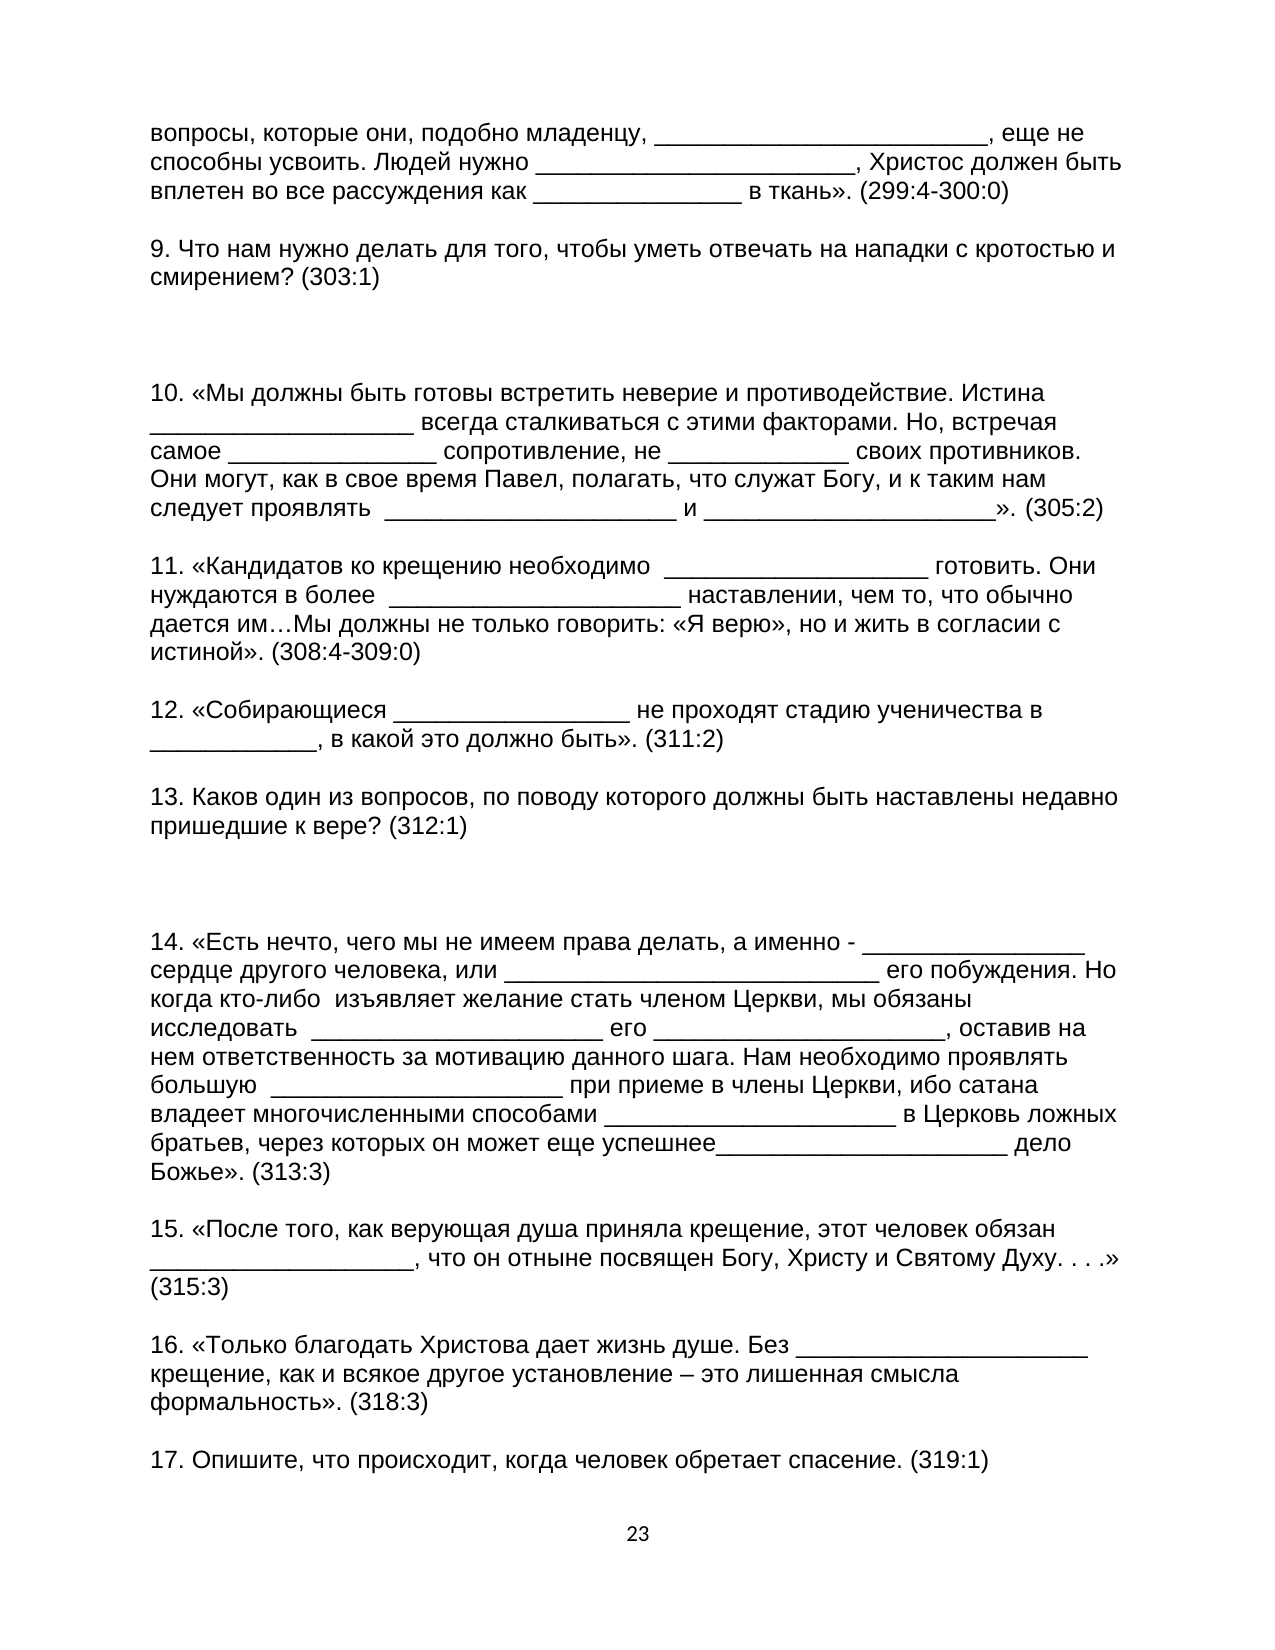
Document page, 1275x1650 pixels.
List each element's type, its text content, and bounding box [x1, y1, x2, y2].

text 16. «Только благодать Христова дает жизнь душе. Без _____________________ крещение, как и всякое другое установление – это лишенная смысла формальность». (318:3) [150, 1330, 1125, 1416]
text 14. «Есть нечто, чего мы не имеем права делать, а именно - ________________ сердце другого человека, или ___________________________ его побуждения. Но когда кто-либо изъявляет желание стать членом Церкви, мы обязаны исследовать _____________________ его _____________________, оставив на нем ответственность за мотивацию данного шага. Нам необходимо проявлять большую _____________________ при приеме в члены Церкви, ибо сатана владеет многочисленными способами _____________________ в Церковь ложных братьев, через которых он может еще успешнее_____________________ дело Божье». (313:3) [150, 926, 1125, 1185]
text 15. «После того, как верующая душа приняла крещение, этот человек обязан ___________________, что он отныне посвящен Богу, Христу и Святому Духу. . . .» (315:3) [150, 1214, 1125, 1301]
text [150, 118, 1125, 204]
text 10. «Мы должны быть готовы встретить неверие и противодействие. Истина ___________________ всегда сталкиваться с этими факторами. Но, встречая самое _______________ сопротивление, не _____________ своих противников. Они могут, как в свое время Павел, полагать, что служат Богу, и к таким нам следует проявлять _____________________ и _____________________». (305:2) [150, 378, 1125, 522]
text 13. Каков один из вопросов, по поводу которого должны быть наставлены недавно пришедшие к вере? (312:1) [150, 782, 1125, 839]
text 11. «Кандидатов ко крещению необходимо ___________________ готовить. Они нуждаются в более _____________________ наставлении, чем то, что обычно дается им…Мы должны не только говорить: «Я верю», но и жить в согласии с истиной». (308:4-309:0) [150, 551, 1125, 666]
text 12. «Собирающиеся _________________ не проходят стадию ученичества в ____________, в какой это должно быть». (311:2) [150, 695, 1125, 753]
text 17. Опишите, что происходит, когда человек обретает спасение. (319:1) [150, 1445, 1125, 1474]
text 9. Что нам нужно делать для того, чтобы уметь отвечать на нападки с кротостью и смирением? (303:1) [150, 233, 1125, 291]
